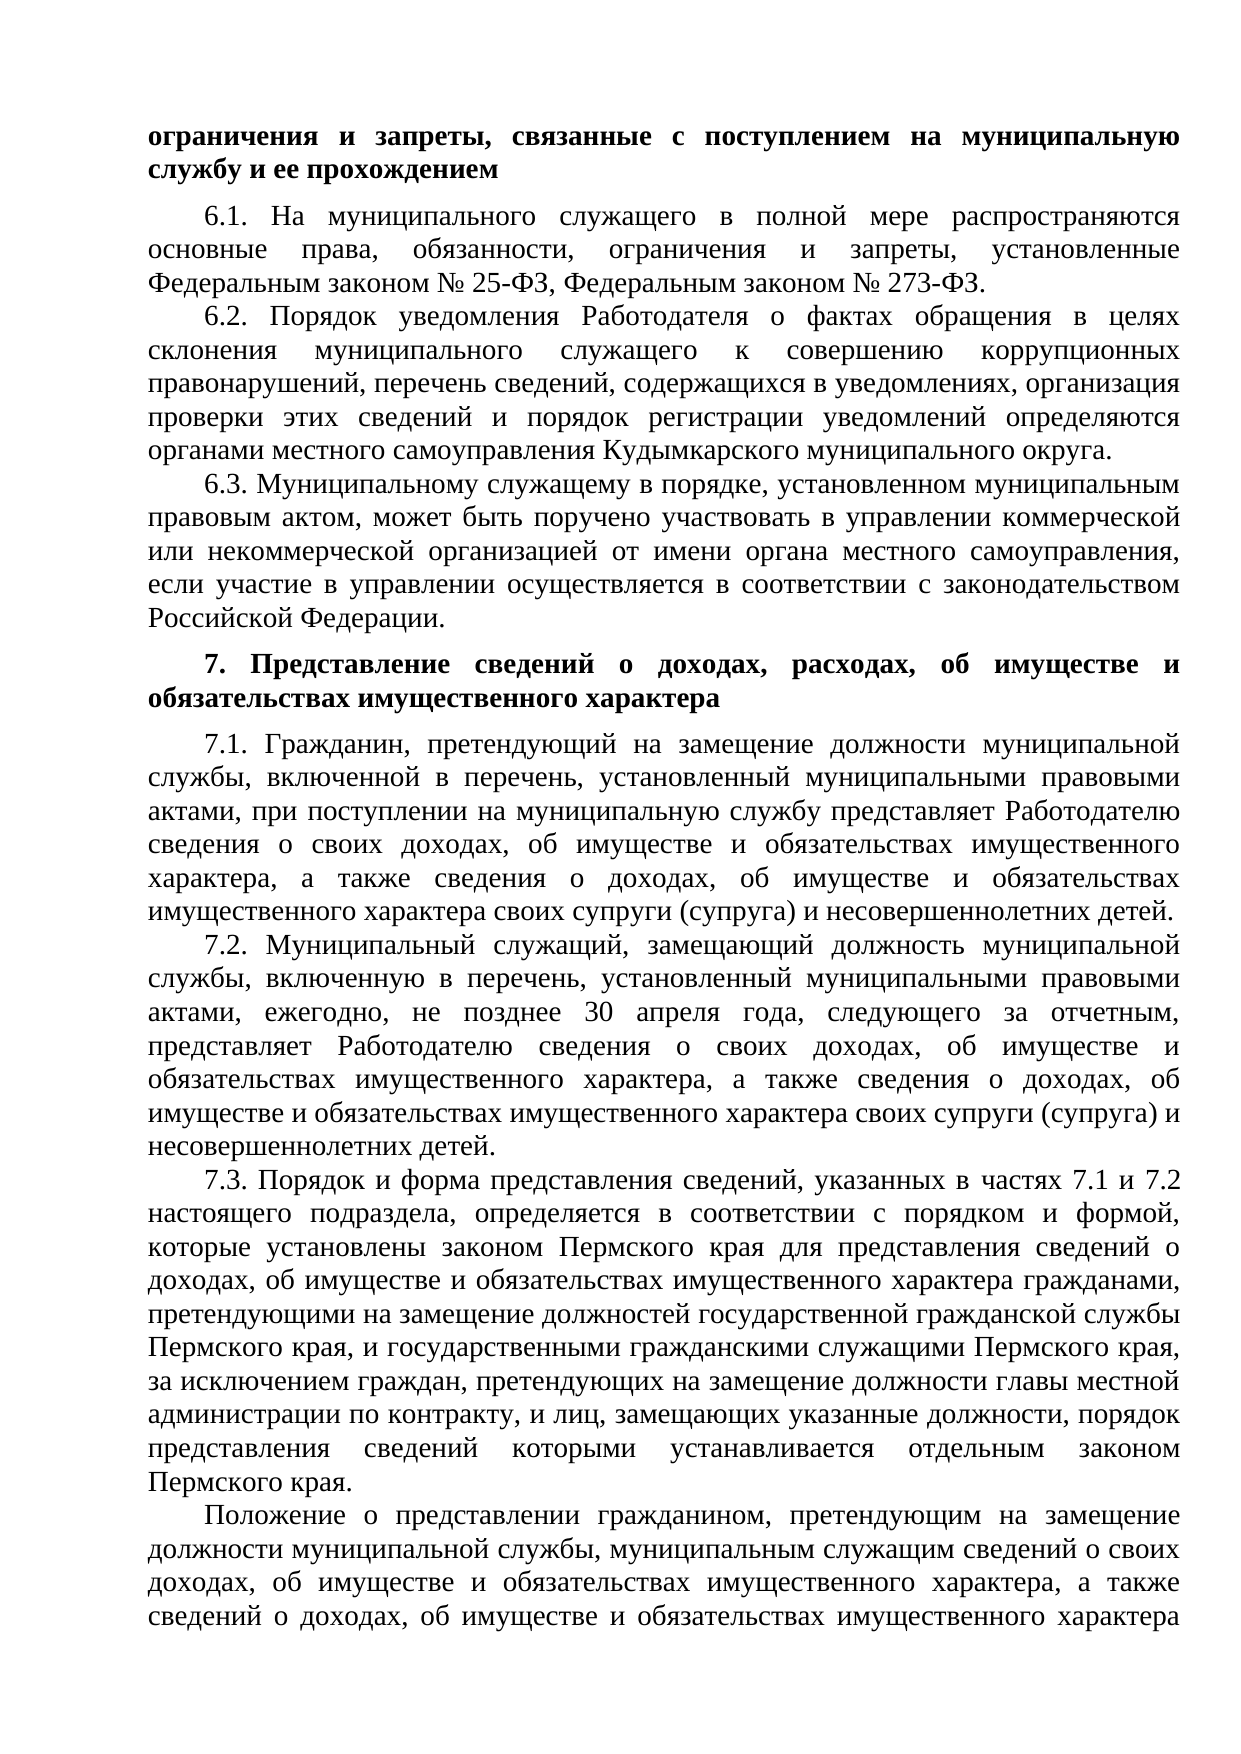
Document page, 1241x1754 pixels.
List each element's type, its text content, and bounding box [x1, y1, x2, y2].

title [148, 118, 1181, 185]
text 6.2. Порядок уведомления Работодателя о фактах обращения в целях склонения муниципального служащего к совершению коррупционных правонарушений, перечень сведений, содержащихся в уведомлениях, организация проверки этих сведений и порядок регистрации уведомлений определяются органами местного самоуправления Кудымкарского муниципального округа. [148, 298, 1181, 466]
text 6.1. На муниципального служащего в полной мере распространяются основные права, обязанности, ограничения и запреты, установленные Федеральным законом № 25-ФЗ, Федеральным законом № 273-ФЗ. [148, 198, 1181, 298]
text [148, 1497, 1181, 1631]
title 7. Представление сведений о доходах, расходах, об имуществе и обязательствах имущественного характера [148, 646, 1181, 713]
text 7.3. Порядок и форма представления сведений, указанных в частях 7.1 и 7.2 настоящего подраздела, определяется в соответствии с порядком и формой, которые установлены законом Пермского края для представления сведений о доходах, об имуществе и обязательствах имущественного характера гражданами, претендующими на замещение должностей государственной гражданской службы Пермского края, и государственными гражданскими служащими Пермского края, за исключением граждан, претендующих на замещение должности главы местной администрации по контракту, и лиц, замещающих указанные должности, порядок представления сведений которыми устанавливается отдельным законом Пермского края. [148, 1162, 1181, 1497]
text 7.2. Муниципальный служащий, замещающий должность муниципальной службы, включенную в перечень, установленный муниципальными правовыми актами, ежегодно, не позднее 30 апреля года, следующего за отчетным, представляет Работодателю сведения о своих доходах, об имуществе и обязательствах имущественного характера, а также сведения о доходах, об имуществе и обязательствах имущественного характера своих супруги (супруга) и несовершеннолетних детей. [148, 927, 1181, 1162]
text 7.1. Гражданин, претендующий на замещение должности муниципальной службы, включенной в перечень, установленный муниципальными правовыми актами, при поступлении на муниципальную службу представляет Работодателю сведения о своих доходах, об имуществе и обязательствах имущественного характера, а также сведения о доходах, об имуществе и обязательствах имущественного характера своих супруги (супруга) и несовершеннолетних детей. [148, 726, 1181, 927]
text 6.3. Муниципальному служащему в порядке, установленном муниципальным правовым актом, может быть поручено участвовать в управлении коммерческой или некоммерческой организацией от имени органа местного самоуправления, если участие в управлении осуществляется в соответствии с законодательством Российской Федерации. [148, 466, 1181, 634]
